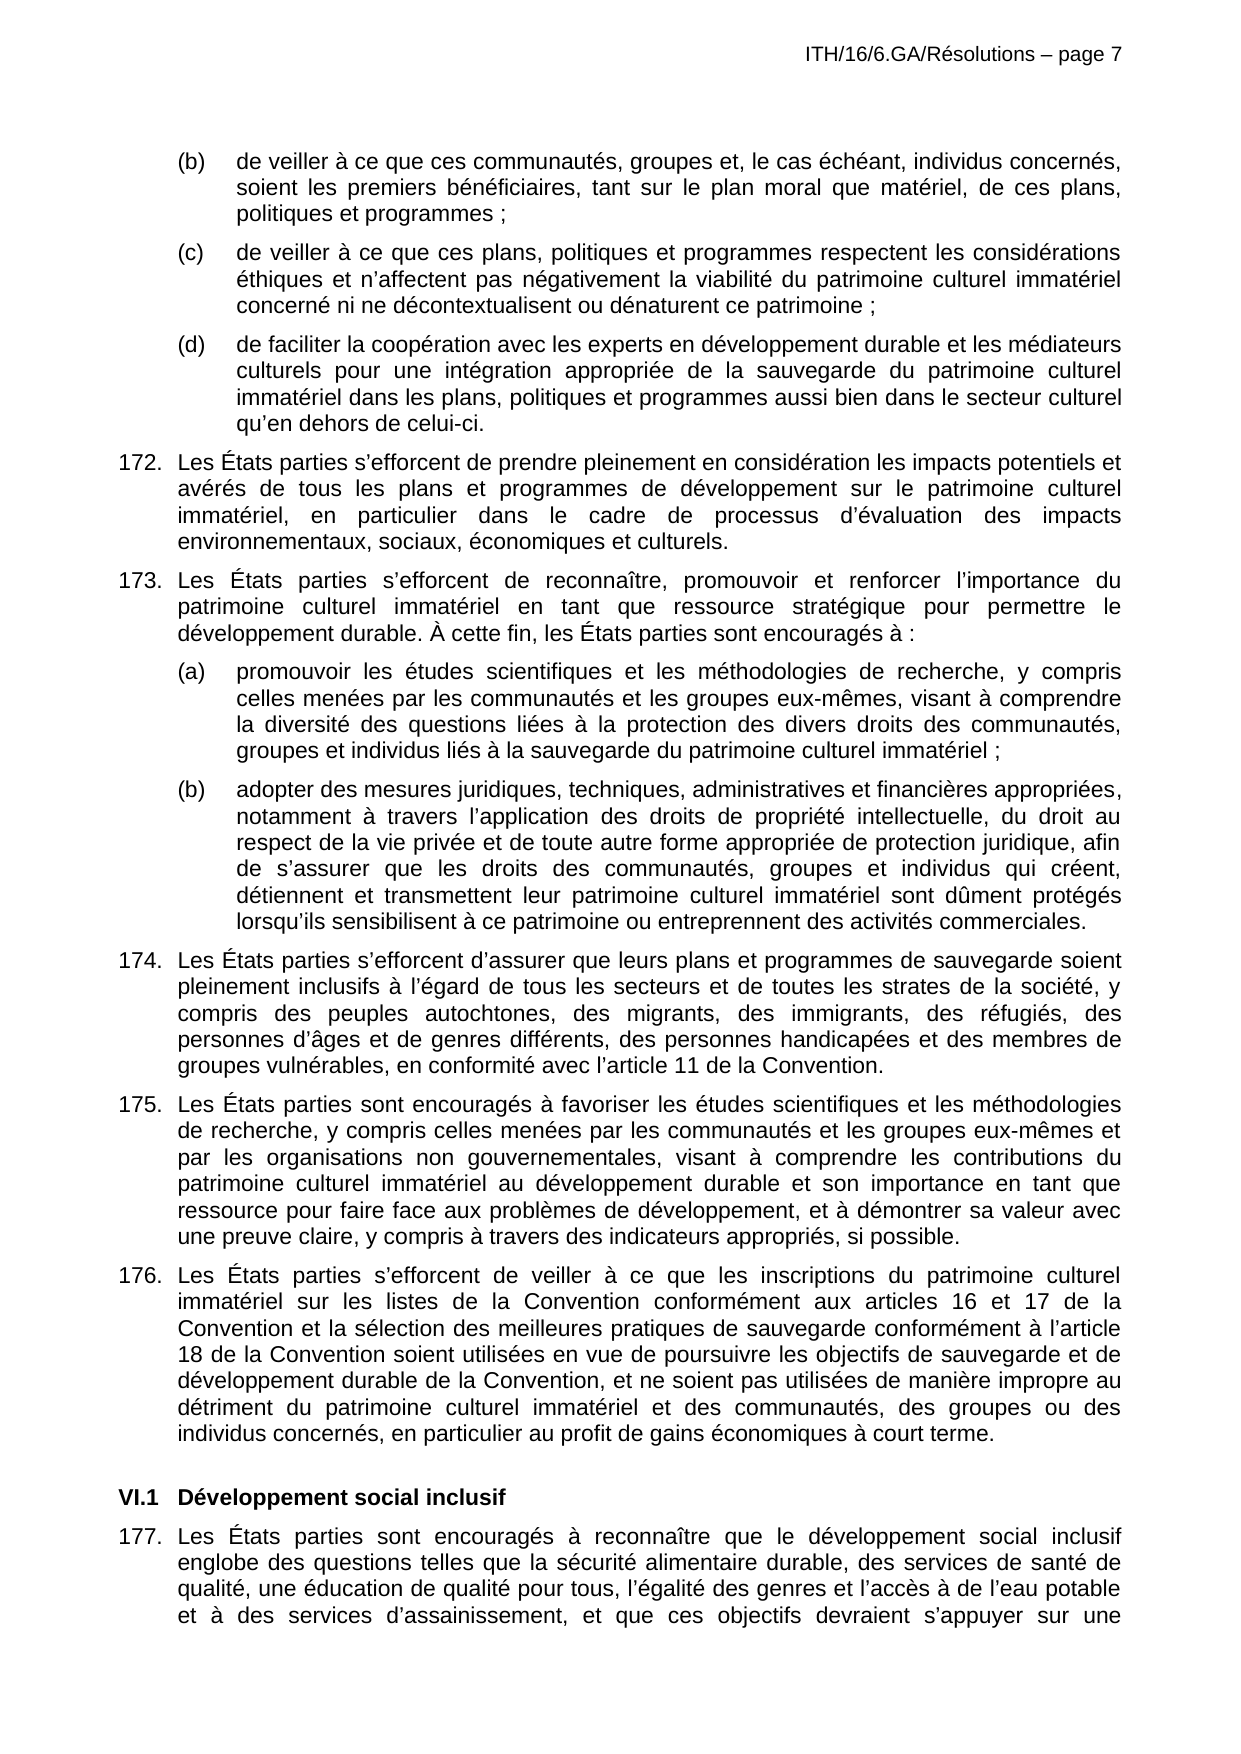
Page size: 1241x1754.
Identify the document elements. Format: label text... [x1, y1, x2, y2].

list de veiller à ce que ces communautés, groupes et, le cas échéant, individus concernés, soient les premiers bénéficiaires, tant sur le plan moral que matériel, de ces plans, politiques et programmes ; [177, 148, 1122, 227]
list Les États parties s’efforcent de veiller à ce que les inscriptions du patrimoine culturel immatériel sur les listes de la Convention conformément aux articles 16 et 17 de la Convention et la sélection des meilleures pratiques de sauvegarde conformément à l’article 18 de la Convention soient utilisées en vue de poursuivre les objectifs de sauvegarde et de développement durable de la Convention, et ne soient pas utilisées de manière impropre au détriment du patrimoine culturel immatériel et des communautés, des groupes ou des individus concernés, en particulier au profit de gains économiques à court terme. [118, 1262, 1122, 1446]
list promouvoir les études scientifiques et les méthodologies de recherche, y compris celles menées par les communautés et les groupes eux-mêmes, visant à comprendre la diversité des questions liées à la protection des divers droits des communautés, groupes et individus liés à la sauvegarde du patrimoine culturel immatériel ; [177, 658, 1122, 764]
list Les États parties s’efforcent de reconnaître, promouvoir et renforcer l’importance du patrimoine culturel immatériel en tant que ressource stratégique pour permettre le développement durable. À cette fin, les États parties sont encouragés à : [118, 567, 1122, 646]
list Les États parties s’efforcent d’assurer que leurs plans et programmes de sauvegarde soient pleinement inclusifs à l’égard de tous les secteurs et de toutes les strates de la société, y compris des peuples autochtones, des migrants, des immigrants, des réfugiés, des personnes d’âges et de genres différents, des personnes handicapées et des membres de groupes vulnérables, en conformité avec l’article 11 de la Convention. [118, 947, 1122, 1079]
list de faciliter la coopération avec les experts en développement durable et les médiateurs culturels pour une intégration appropriée de la sauvegarde du patrimoine culturel immatériel dans les plans, politiques et programmes aussi bien dans le secteur culturel qu’en dehors de celui-ci. [177, 331, 1122, 436]
list Les États parties s’efforcent de prendre pleinement en considération les impacts potentiels et avérés de tous les plans et programmes de développement sur le patrimoine culturel immatériel, en particulier dans le cadre de processus d’évaluation des impacts environnementaux, sociaux, économiques et culturels. [118, 449, 1122, 554]
list de veiller à ce que ces plans, politiques et programmes respectent les considérations éthiques et n’affectent pas négativement la viabilité du patrimoine culturel immatériel concerné ni ne décontextualisent ou dénaturent ce patrimoine ; [177, 239, 1122, 318]
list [118, 1523, 1122, 1628]
list adopter des mesures juridiques, techniques, administratives et financières appropriées, notamment à travers l’application des droits de propriété intellectuelle, du droit au respect de la vie privée et de toute autre forme appropriée de protection juridique, afin de s’assurer que les droits des communautés, groupes et individus qui créent, détiennent et transmettent leur patrimoine culturel immatériel sont dûment protégés lorsqu’ils sensibilisent à ce patrimoine ou entreprennent des activités commerciales. [177, 776, 1122, 934]
list Les États parties sont encouragés à favoriser les études scientifiques et les méthodologies de recherche, y compris celles menées par les communautés et les groupes eux-mêmes et par les organisations non gouvernementales, visant à comprendre les contributions du patrimoine culturel immatériel au développement durable et son importance en tant que ressource pour faire face aux problèmes de développement, et à démontrer sa valeur avec une preuve claire, y compris à travers des indicateurs appropriés, si possible. [118, 1091, 1122, 1249]
text VI.1 Développement social inclusif [118, 1484, 1122, 1510]
